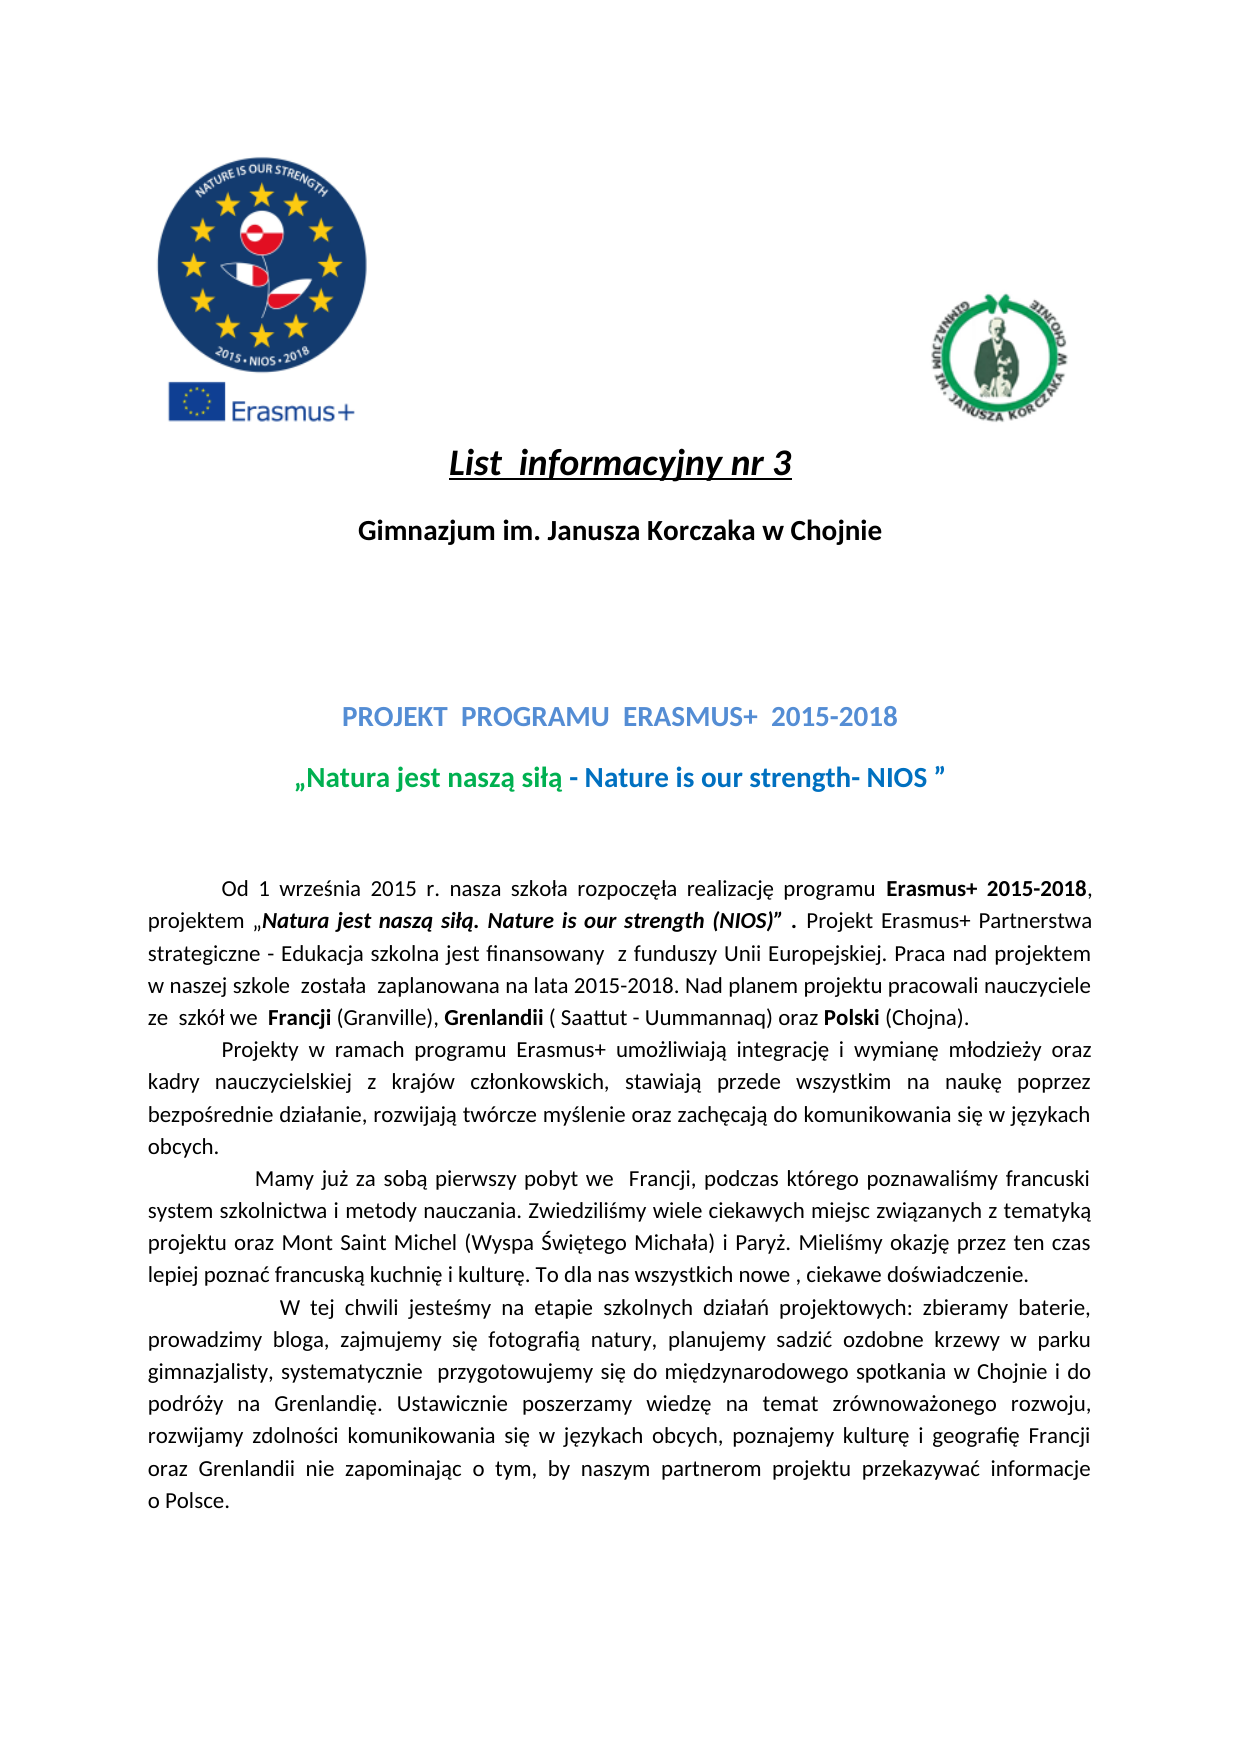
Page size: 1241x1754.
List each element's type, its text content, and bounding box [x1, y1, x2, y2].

picture [147, 147, 378, 432]
text Gimnazjum im. Janusza Korczaka w Chojnie [148, 512, 1093, 548]
text „Natura jest naszą siłą - Nature is our strength- NIOS ” [148, 759, 1093, 795]
text Mamy już za sobą pierwszy pobyt we Francji, podczas którego poznawaliśmy francuski system szkolnictwa i metody nauczania. Zwiedziliśmy wiele ciekawych miejsc związanych z tematyką projektu oraz Mont Saint Michel (Wyspa Świętego Michała) i Paryż. Mieliśmy okazję przez ten czas lepiej poznać francuską kuchnię i kulturę. To dla nas wszystkich nowe , ciekawe doświadczenie. [148, 1164, 1093, 1289]
text Projekty w ramach programu Erasmus+ umożliwiają integrację i wymianę młodzieży oraz kadry nauczycielskiej z krajów członkowskich, stawiają przede wszystkim na naukę poprzez bezpośrednie działanie, rozwijają twórcze myślenie oraz zachęcają do komunikowania się w językach obcych. [148, 1035, 1093, 1160]
text Od 1 września 2015 r. nasza szkoła rozpoczęła realizację programu Erasmus+ 2015-2018, projektem „Natura jest naszą siłą. Nature is our strength (NIOS)” . Projekt Erasmus+ Partnerstwa strategiczne - Edukacja szkolna jest finansowany z funduszy Unii Europejskiej. Praca nad projektem w naszej szkole została zaplanowana na lata 2015-2018. Nad planem projektu pracowali nauczyciele ze szkół we Francji (Granville), Grenlandii ( Saattut - Uummannaq) oraz Polski (Chojna). [148, 874, 1093, 1031]
text PROJEKT PROGRAMU ERASMUS+ 2015-2018 [148, 698, 1093, 733]
text List informacyjny nr 3 [148, 271, 1093, 485]
text W tej chwili jesteśmy na etapie szkolnych działań projektowych: zbieramy baterie, prowadzimy bloga, zajmujemy się fotografią natury, planujemy sadzić ozdobne krzewy w parku gimnazjalisty, systematycznie przygotowujemy się do międzynarodowego spotkania w Chojnie i do podróży na Grenlandię. Ustawicznie poszerzamy wiedzę na temat zrównoważonego rozwoju, rozwijamy zdolności komunikowania się w językach obcych, poznajemy kulturę i geografię Francji oraz Grenlandii nie zapominając o tym, by naszym partnerom projektu przekazywać informacje o Polsce. [148, 1293, 1093, 1514]
